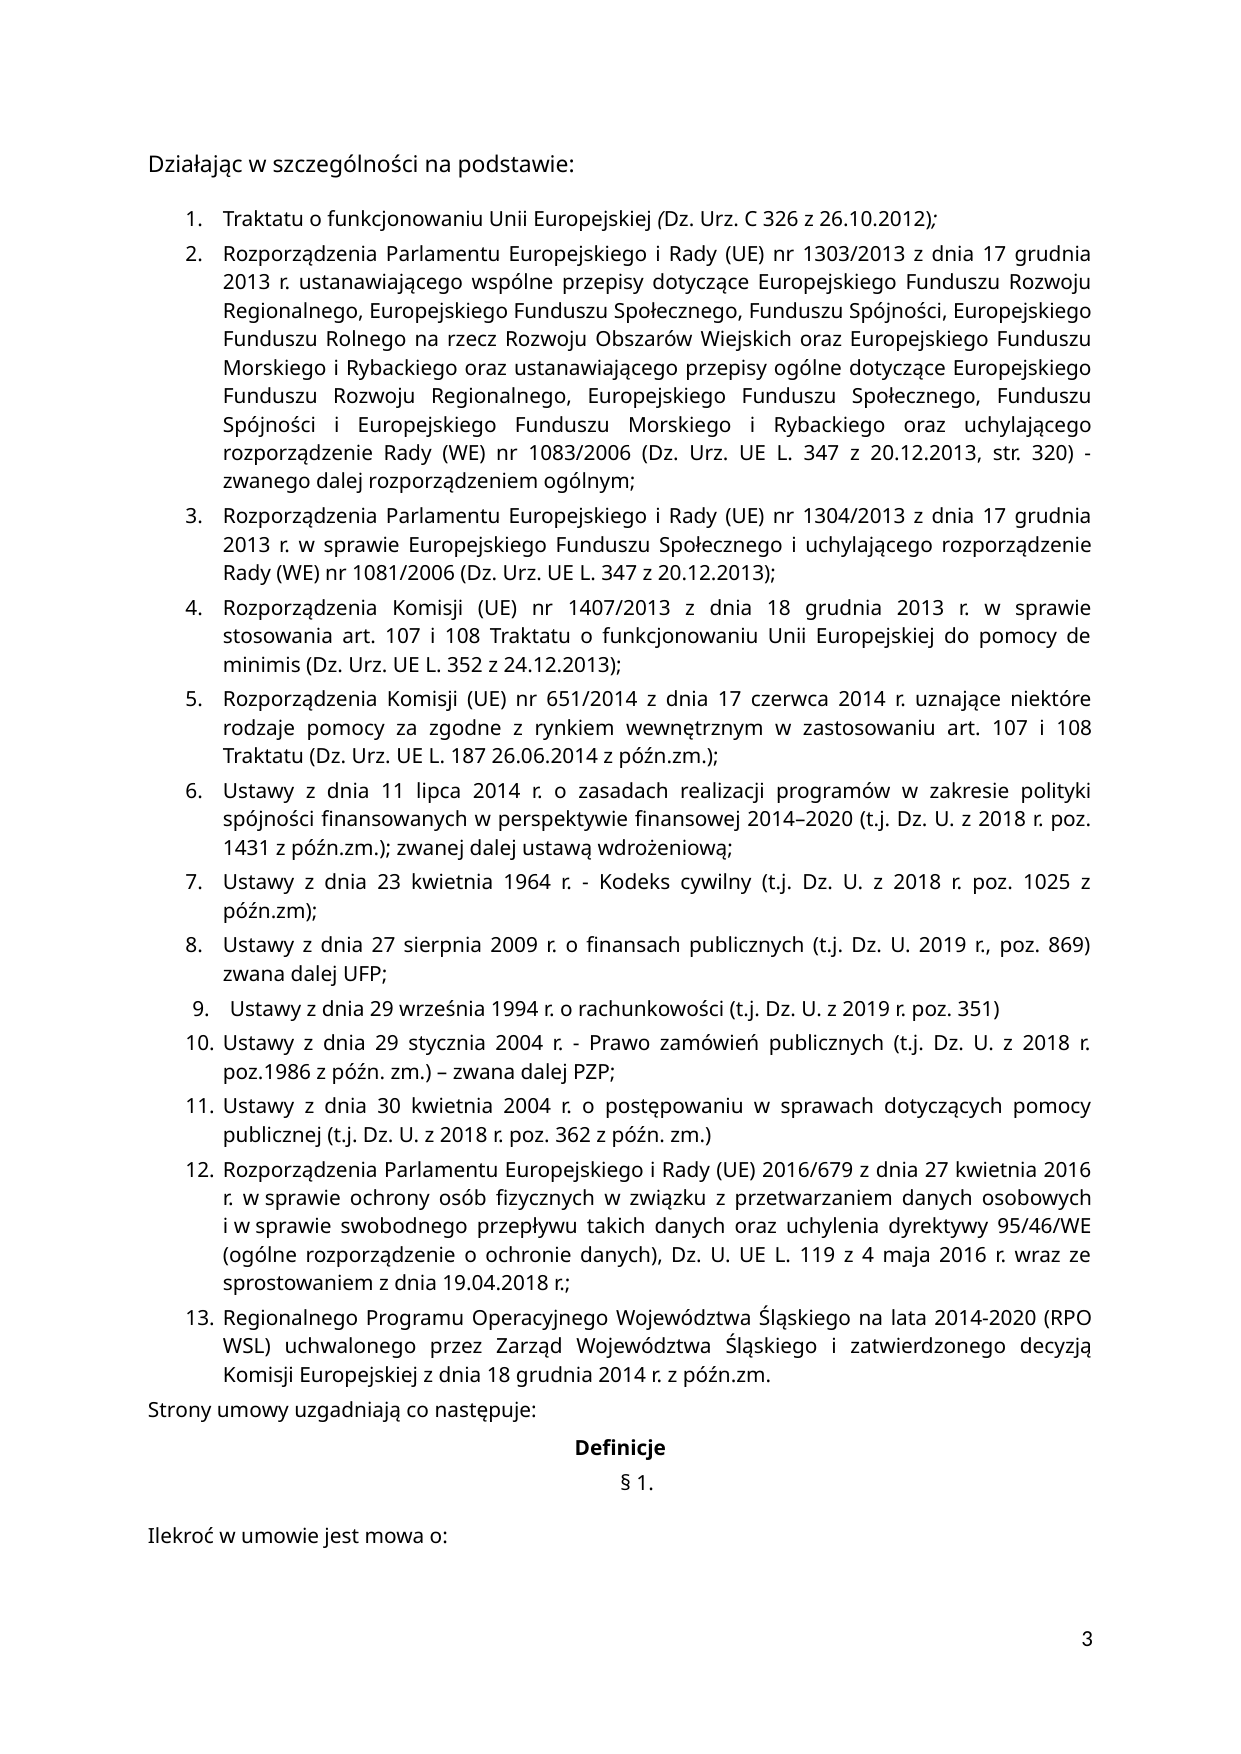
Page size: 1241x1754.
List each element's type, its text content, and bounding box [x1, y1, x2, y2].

list Rozporządzenia Parlamentu Europejskiego i Rady (UE) nr 1304/2013 z dnia 17 grudnia 2013 r. w sprawie Europejskiego Funduszu Społecznego i uchylającego rozporządzenie Rady (WE) nr 1081/2006 (Dz. Urz. UE L. 347 z 20.12.2013); [185, 501, 1093, 587]
text Definicje [148, 1433, 1093, 1462]
list Rozporządzenia Komisji (UE) nr 651/2014 z dnia 17 czerwca 2014 r. uznające niektóre rodzaje pomocy za zgodne z rynkiem wewnętrznym w zastosowaniu art. 107 i 108 Traktatu (Dz. Urz. UE L. 187 26.06.2014 z późn.zm.); [185, 684, 1093, 770]
list Ustawy z dnia 29 stycznia 2004 r. - Prawo zamówień publicznych (t.j. Dz. U. z 2018 r. poz.1986 z późn. zm.) – zwana dalej PZP; [185, 1028, 1093, 1085]
list Regionalnego Programu Operacyjnego Województwa Śląskiego na lata 2014-2020 (RPO WSL) uchwalonego przez Zarząd Województwa Śląskiego i zatwierdzonego decyzją Komisji Europejskiej z dnia 18 grudnia 2014 r. z późn.zm. [185, 1303, 1093, 1388]
text Strony umowy uzgadniają co następuje: [148, 1395, 1093, 1423]
list Traktatu o funkcjonowaniu Unii Europejskiej (Dz. Urz. C 326 z 26.10.2012); [185, 204, 1093, 233]
text Ilekroć w umowie jest mowa o: [148, 1522, 1093, 1550]
list Rozporządzenia Parlamentu Europejskiego i Rady (UE) nr 1303/2013 z dnia 17 grudnia 2013 r. ustanawiającego wspólne przepisy dotyczące Europejskiego Funduszu Rozwoju Regionalnego, Europejskiego Funduszu Społecznego, Funduszu Spójności, Europejskiego Funduszu Rolnego na rzecz Rozwoju Obszarów Wiejskich oraz Europejskiego Funduszu Morskiego i Rybackiego oraz ustanawiającego przepisy ogólne dotyczące Europejskiego Funduszu Rozwoju Regionalnego, Europejskiego Funduszu Społecznego, Funduszu Spójności i Europejskiego Funduszu Morskiego i Rybackiego oraz uchylającego rozporządzenie Rady (WE) nr 1083/2006 (Dz. Urz. UE L. 347 z 20.12.2013, str. 320) - zwanego dalej rozporządzeniem ogólnym; [185, 239, 1093, 495]
list Rozporządzenia Parlamentu Europejskiego i Rady (UE) 2016/679 z dnia 27 kwietnia 2016 r. w sprawie ochrony osób fizycznych w związku z przetwarzaniem danych osobowych i w sprawie swobodnego przepływu takich danych oraz uchylenia dyrektywy 95/46/WE (ogólne rozporządzenie o ochronie danych), Dz. U. UE L. 119 z 4 maja 2016 r. wraz ze sprostowaniem z dnia 19.04.2018 r.; [185, 1155, 1093, 1297]
list Ustawy z dnia 11 lipca 2014 r. o zasadach realizacji programów w zakresie polityki spójności finansowanych w perspektywie finansowej 2014–2020 (t.j. Dz. U. z 2018 r. poz. 1431 z późn.zm.); zwanej dalej ustawą wdrożeniową; [185, 776, 1093, 861]
list Ustawy z dnia 30 kwietnia 2004 r. o postępowaniu w sprawach dotyczących pomocy publicznej (t.j. Dz. U. z 2018 r. poz. 362 z późn. zm.) [185, 1092, 1093, 1148]
list Ustawy z dnia 23 kwietnia 1964 r. - Kodeks cywilny (t.j. Dz. U. z 2018 r. poz. 1025 z późn.zm); [185, 867, 1093, 924]
list Ustawy z dnia 29 września 1994 r. o rachunkowości (t.j. Dz. U. z 2019 r. poz. 351) [192, 994, 1093, 1022]
text Działając w szczególności na podstawie: [148, 148, 1093, 179]
list Ustawy z dnia 27 sierpnia 2009 r. o finansach publicznych (t.j. Dz. U. 2019 r., poz. 869) zwana dalej UFP; [185, 931, 1093, 987]
list Rozporządzenia Komisji (UE) nr 1407/2013 z dnia 18 grudnia 2013 r. w sprawie stosowania art. 107 i 108 Traktatu o funkcjonowaniu Unii Europejskiej do pomocy de minimis (Dz. Urz. UE L. 352 z 24.12.2013); [185, 593, 1093, 678]
